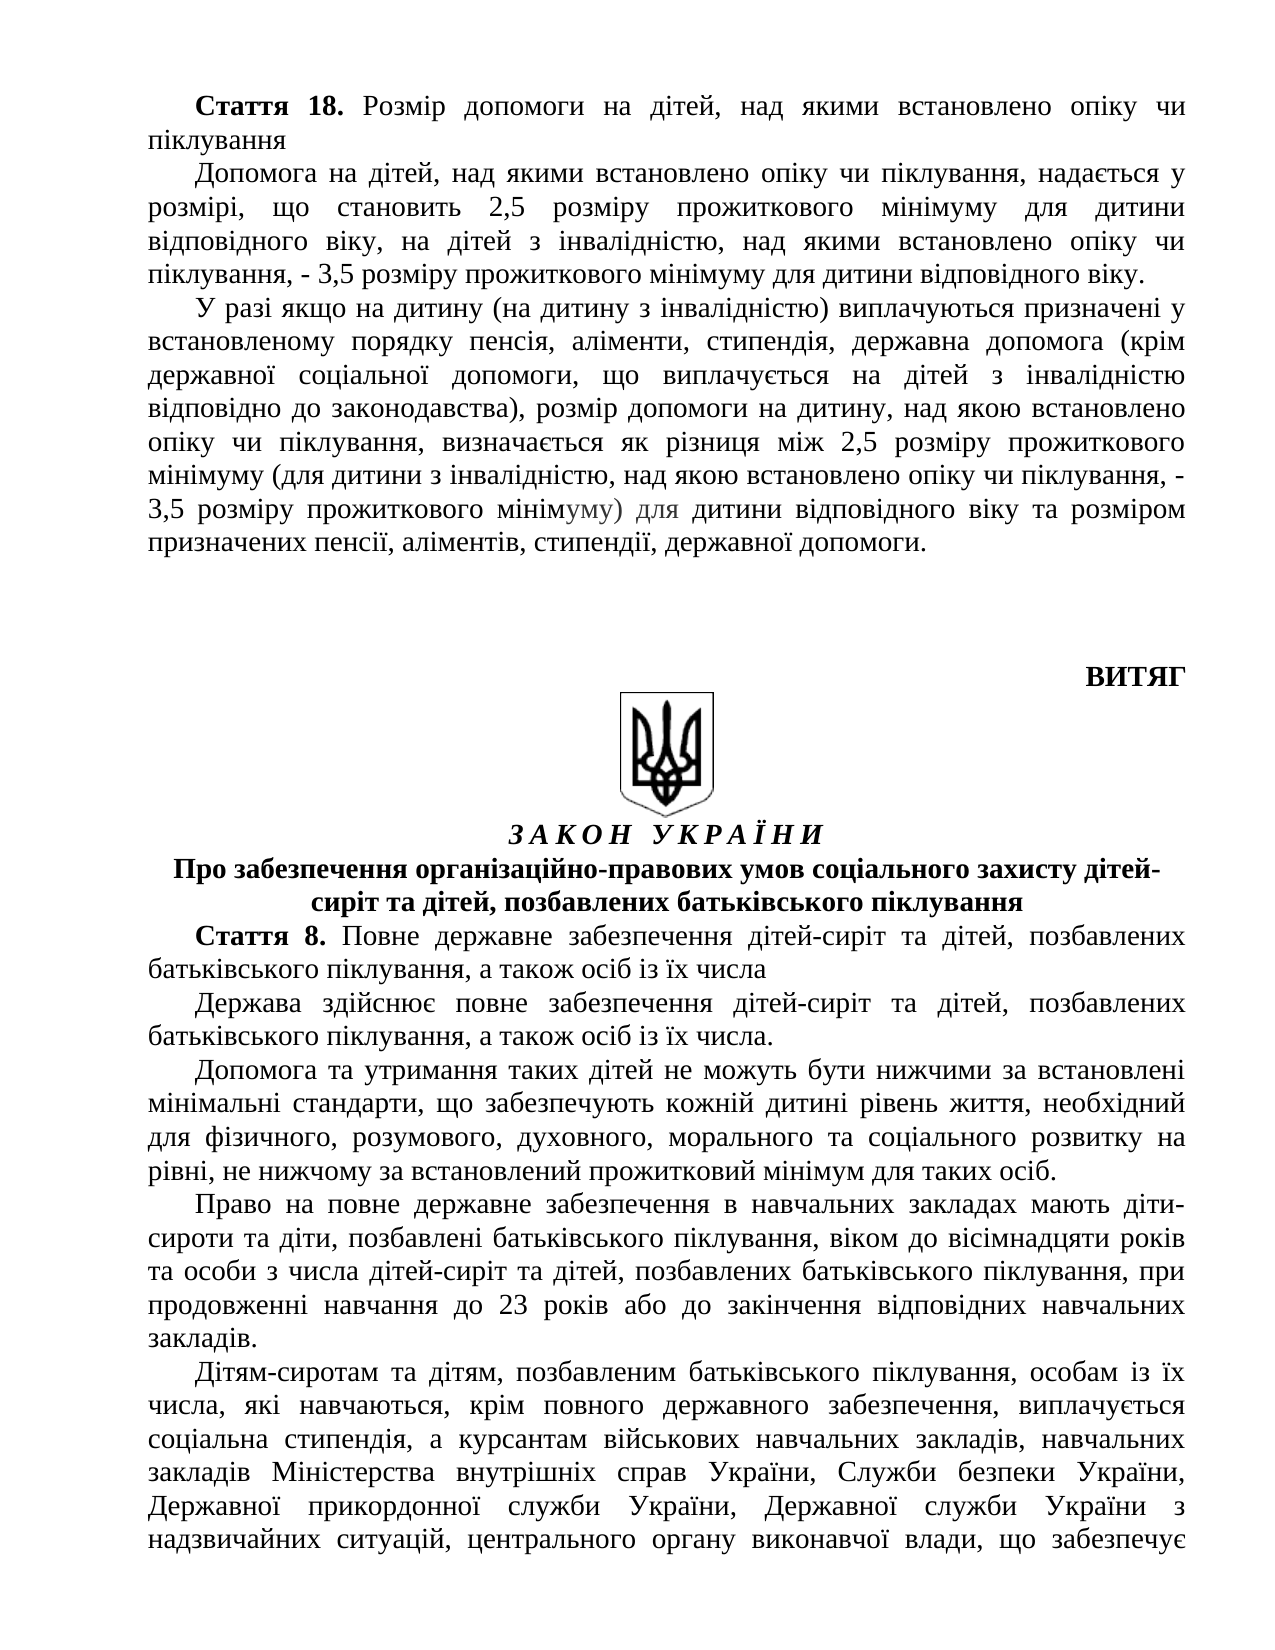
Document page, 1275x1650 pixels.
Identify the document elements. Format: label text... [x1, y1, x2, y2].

text Стаття 18. Розмір допомоги на дітей, над якими встановлено опіку чи піклування [148, 88, 1186, 156]
text Держава здійснює повне забезпечення дітей-сиріт та дітей, позбавлених батьківського піклування, а також осіб із їх числа. [148, 985, 1186, 1052]
text У разі якщо на дитину (на дитину з інвалідністю) виплачуються призначені у встановленому порядку пенсія, аліменти, стипендія, державна допомога (крім державної соціальної допомоги, що виплачується на дітей з інвалідністю відповідно до законодавства), розмір допомоги на дитину, над якою встановлено опіку чи піклування, визначається як різниця між 2,5 розміру прожиткового мінімуму (для дитини з інвалідністю, над якою встановлено опіку чи піклування, - 3,5 розміру прожиткового мінімуму) для дитини відповідного віку та розміром призначених пенсії, аліментів, стипендії, державної допомоги. [148, 290, 1186, 558]
picture [620, 692, 714, 818]
text Стаття 8. Повне державне забезпечення дітей-сиріт та дітей, позбавлених батьківського піклування, а також осіб із їх числа [148, 918, 1186, 985]
text Право на повне державне забезпечення в навчальних закладах мають діти-сироти та діти, позбавлені батьківського піклування, віком до вісімнадцяти років та особи з числа дітей-сиріт та дітей, позбавлених батьківського піклування, при продовженні навчання до 23 років або до закінчення відповідних навчальних закладів. [148, 1186, 1186, 1354]
text ВИТЯГ [148, 659, 1186, 692]
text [148, 1354, 1186, 1555]
text ЗАКОН УКРАЇНИ [194, 817, 1139, 851]
text Про забезпечення організаційно-правових умов соціального захисту дітей-сиріт та дітей, позбавлених батьківського піклування [148, 851, 1186, 918]
text Допомога та утримання таких дітей не можуть бути нижчими за встановлені мінімальні стандарти, що забезпечують кожній дитині рівень життя, необхідний для фізичного, розумового, духовного, морального та соціального розвитку на рівні, не нижчому за встановлений прожитковий мінімум для таких осіб. [148, 1052, 1186, 1186]
text Допомога на дітей, над якими встановлено опіку чи піклування, надається у розмірі, що становить 2,5 розміру прожиткового мінімуму для дитини відповідного віку, на дітей з інвалідністю, над якими встановлено опіку чи піклування, - 3,5 розміру прожиткового мінімуму для дитини відповідного віку. [148, 156, 1186, 290]
